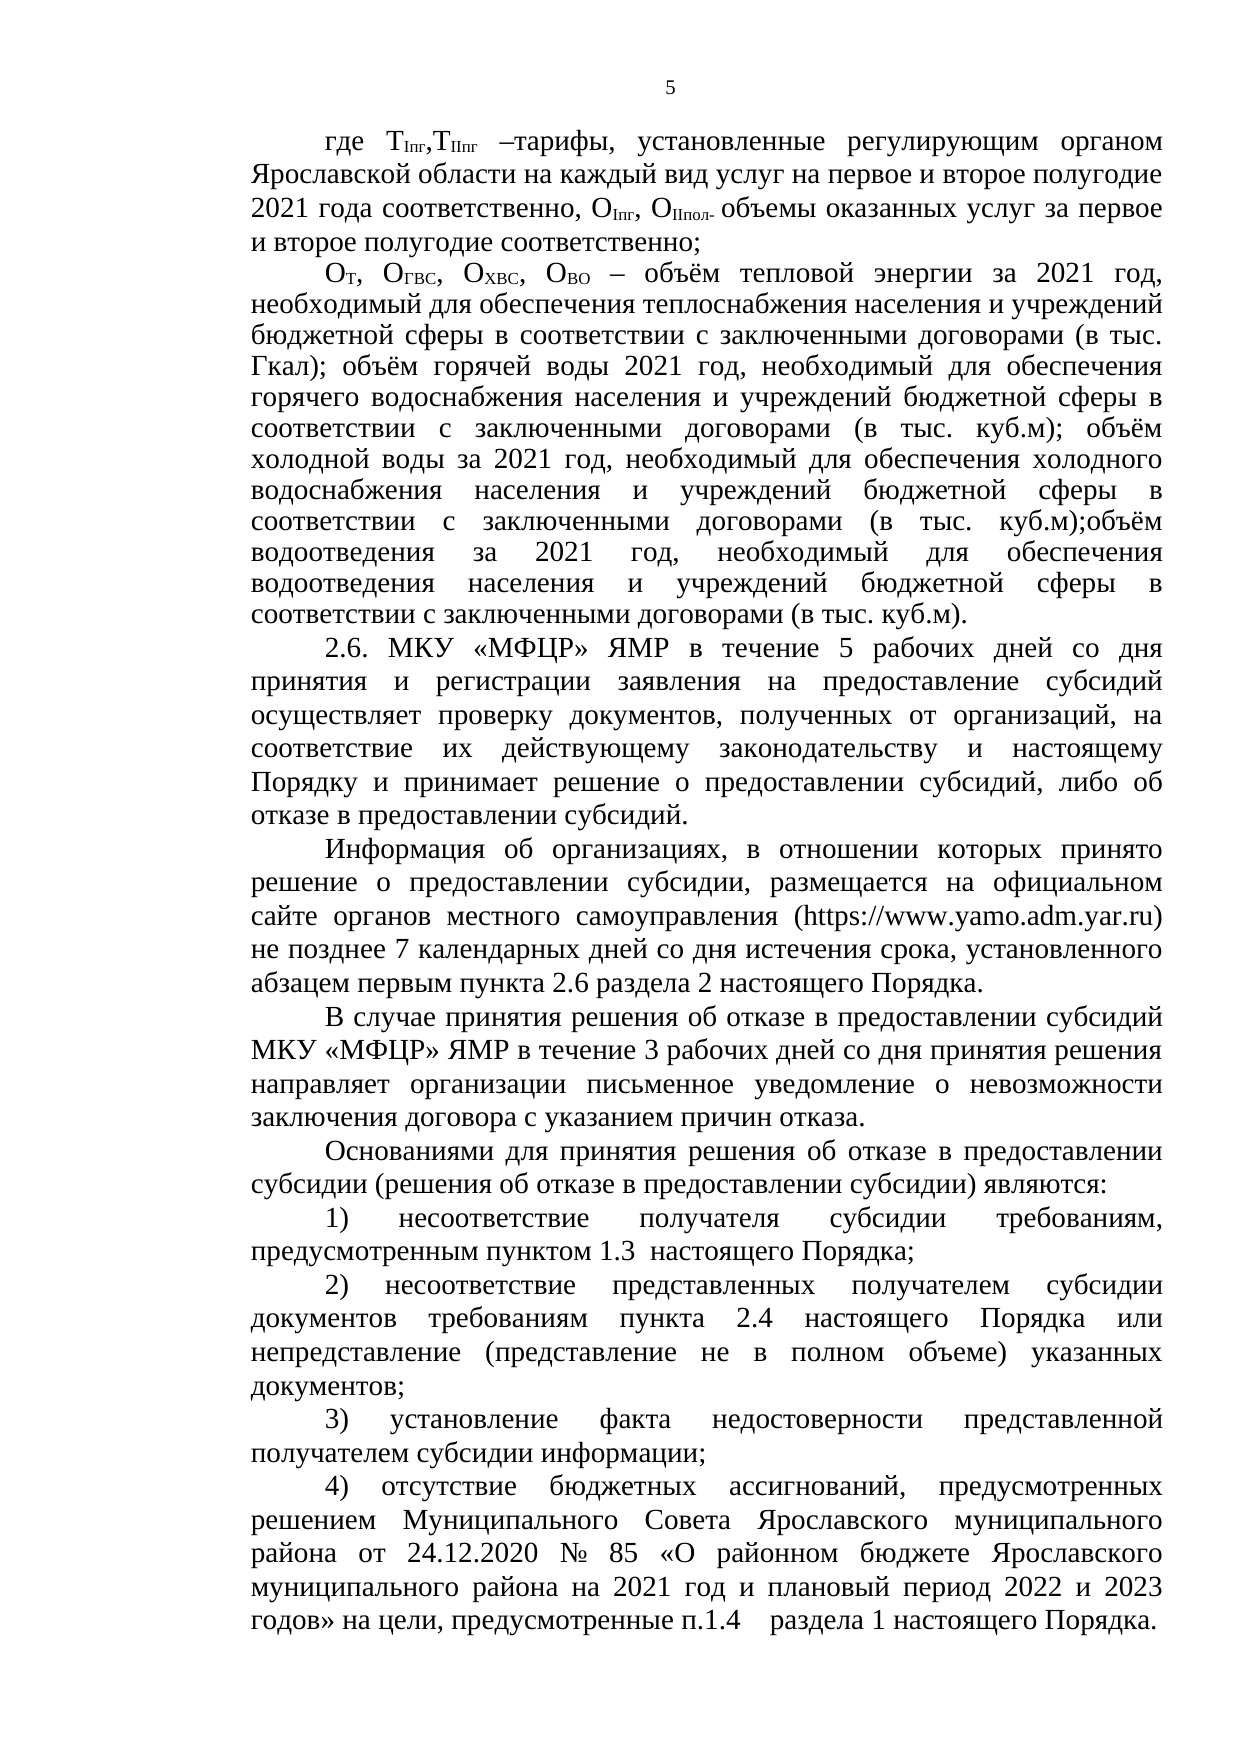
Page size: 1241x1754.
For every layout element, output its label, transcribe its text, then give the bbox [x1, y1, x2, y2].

text 4) отсутствие бюджетных ассигнований, предусмотренных решением Муниципального Совета Ярославского муниципального района от 24.12.2020 № 85 «О районном бюджете Ярославского муниципального района на 2021 год и плановый период 2022 и 2023 годов» на цели, предусмотренные п.1.4 раздела 1 настоящего Порядка. [251, 1468, 1163, 1636]
text ОТ, ОГВС, ОХВС, ОВО – объём тепловой энергии за 2021 год, необходимый для обеспечения теплоснабжения населения и учреждений бюджетной сферы в соответствии с заключенными договорами (в тыс. Гкал); объём горячей воды 2021 год, необходимый для обеспечения горячего водоснабжения населения и учреждений бюджетной сферы в соответствии с заключенными договорами (в тыс. куб.м); объём холодной воды за 2021 год, необходимый для обеспечения холодного водоснабжения населения и учреждений бюджетной сферы в соответствии с заключенными договорами (в тыс. куб.м);объём водоотведения за 2021 год, необходимый для обеспечения водоотведения населения и учреждений бюджетной сферы в соответствии с заключенными договорами (в тыс. куб.м). [251, 257, 1163, 630]
text Основаниями для принятия решения об отказе в предоставлении субсидии (решения об отказе в предоставлении субсидии) являются: [251, 1133, 1163, 1200]
text 2) несоответствие представленных получателем субсидии документов требованиям пункта 2.4 настоящего Порядка или непредставление (представление не в полном объеме) указанных документов; [251, 1267, 1163, 1401]
text где ТIпг,ТIIпг –тарифы, установленные регулирующим органом Ярославской области на каждый вид услуг на первое и второе полугодие 2021 года соответственно, ОIпг, ОIIпол- объемы оказанных услуг за первое и второе полугодие соответственно; [251, 123, 1163, 257]
text 3) установление факта недостоверности представленной получателем субсидии информации; [251, 1401, 1163, 1468]
text В случае принятия решения об отказе в предоставлении субсидий МКУ «МФЦР» ЯМР в течение 3 рабочих дней со дня принятия решения направляет организации письменное уведомление о невозможности заключения договора с указанием причин отказа. [251, 999, 1163, 1133]
text 2.6. МКУ «МФЦР» ЯМР в течение 5 рабочих дней со дня принятия и регистрации заявления на предоставление субсидий осуществляет проверку документов, полученных от организаций, на соответствие их действующему законодательству и настоящему Порядку и принимает решение о предоставлении субсидий, либо об отказе в предоставлении субсидий. [251, 630, 1163, 831]
text Информация об организациях, в отношении которых принято решение о предоставлении субсидии, размещается на официальном сайте органов местного самоуправления (https://www.yamo.adm.yar.ru) не позднее 7 календарных дней со дня истечения срока, установленного абзацем первым пункта 2.6 раздела 2 настоящего Порядка. [251, 831, 1163, 999]
text 1) несоответствие получателя субсидии требованиям, предусмотренным пунктом 1.3 настоящего Порядка; [251, 1200, 1163, 1267]
